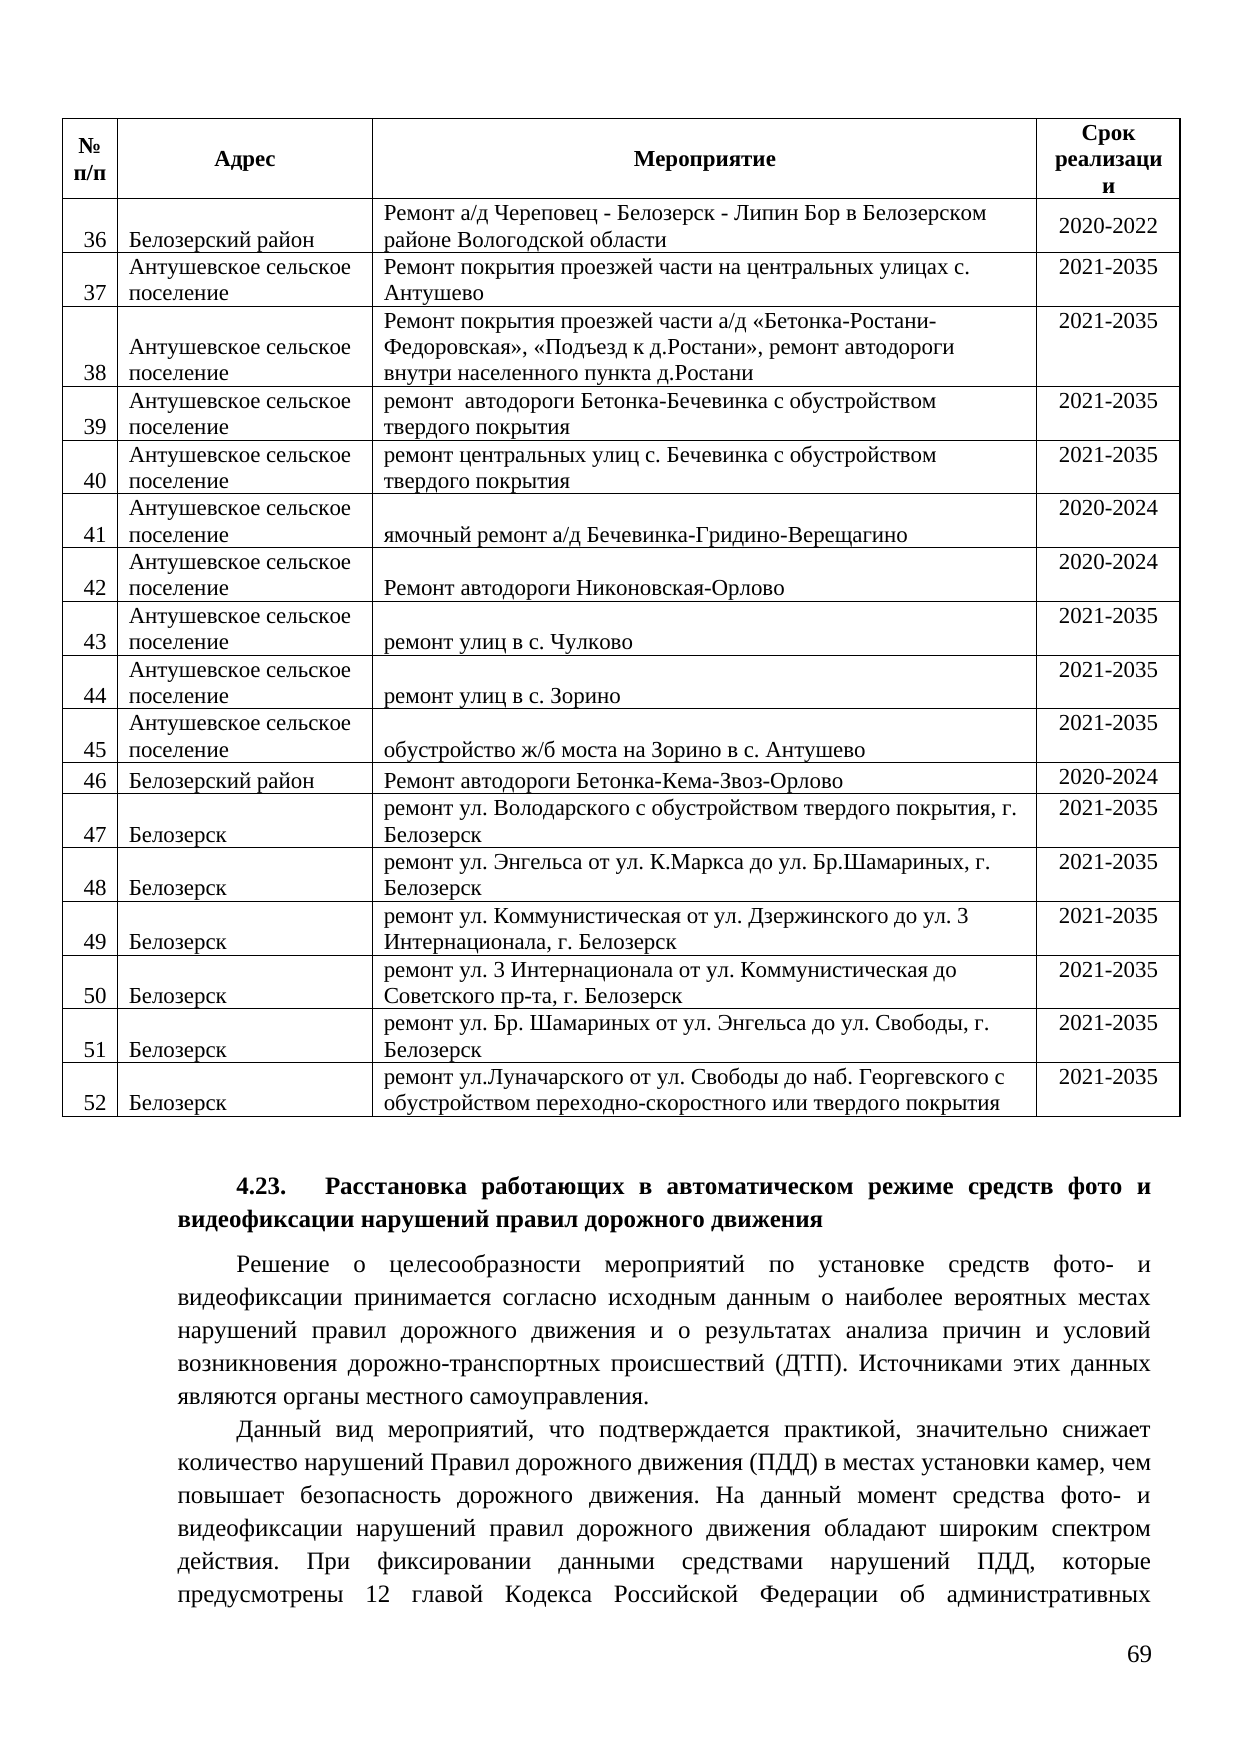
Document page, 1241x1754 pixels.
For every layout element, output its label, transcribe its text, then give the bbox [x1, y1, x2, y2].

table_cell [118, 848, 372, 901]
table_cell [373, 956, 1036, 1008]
table_cell Антушевское сельское поселение [118, 307, 372, 386]
table_cell Антушевское сельское поселение [118, 494, 372, 547]
table_header № п/п [63, 119, 117, 198]
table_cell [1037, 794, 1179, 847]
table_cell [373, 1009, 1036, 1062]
table_cell Белозерский район [118, 199, 372, 252]
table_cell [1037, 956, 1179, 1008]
table_cell ремонт ул. Володарского с обустройством твердого покрытия, г. Белозерск [373, 794, 1036, 847]
table_cell ремонт улиц в с. Зорино [373, 656, 1036, 708]
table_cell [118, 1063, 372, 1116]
table_cell 42 [63, 548, 117, 601]
table_cell обустройство ж/б моста на Зорино в с. Антушево [373, 709, 1036, 762]
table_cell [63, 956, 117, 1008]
table_cell ремонт центральных улиц с. Бечевинка с обустройством твердого покрытия [373, 441, 1036, 493]
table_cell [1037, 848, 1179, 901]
table_header Срок реализации [1037, 119, 1179, 198]
subtitle Расстановка работающих в автоматическом режиме средств фото и видеофиксации нарушений правил дорожного движения [177, 1171, 1152, 1232]
table_cell Белозерск [118, 794, 372, 847]
table_cell Антушевское сельское поселение [118, 602, 372, 654]
table_cell ямочный ремонт а/д Бечевинка-Гридино-Верещагино [373, 494, 1036, 547]
table_header Мероприятие [373, 119, 1036, 198]
table_cell 2021-2035 [1037, 307, 1179, 386]
table_cell Антушевское сельское поселение [118, 253, 372, 306]
table_cell 38 [63, 307, 117, 386]
table_cell 43 [63, 602, 117, 654]
table_cell Антушевское сельское поселение [118, 441, 372, 493]
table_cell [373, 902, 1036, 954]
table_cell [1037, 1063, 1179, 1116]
table_cell Ремонт автодороги Бетонка-Кема-Звоз-Орлово [373, 763, 1036, 793]
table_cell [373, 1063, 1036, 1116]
table_cell Антушевское сельское поселение [118, 387, 372, 439]
table_cell 2020-2024 [1037, 494, 1179, 547]
table_cell 2021-2035 [1037, 709, 1179, 762]
table_cell 36 [63, 199, 117, 252]
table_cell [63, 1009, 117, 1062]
table_cell Антушевское сельское поселение [118, 548, 372, 601]
table_cell Антушевское сельское поселение [118, 656, 372, 708]
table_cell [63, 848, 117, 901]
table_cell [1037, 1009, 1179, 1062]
text Решение о целесообразности мероприятий по установке средств фото- и видеофиксации принимается согласно исходным данным о наиболее вероятных местах нарушений правил дорожного движения и о результатах анализа причин и условий возникновения дорожно-транспортных происшествий (ДТП). Источниками этих данных являются органы местного самоуправления. [177, 1249, 1152, 1410]
table_cell 2021-2035 [1037, 602, 1179, 654]
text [177, 1414, 1152, 1608]
table_cell 44 [63, 656, 117, 708]
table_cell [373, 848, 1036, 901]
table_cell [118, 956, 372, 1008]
table_cell 2021-2035 [1037, 656, 1179, 708]
table_cell 41 [63, 494, 117, 547]
table_cell 39 [63, 387, 117, 439]
table_cell 2020-2022 [1037, 199, 1179, 252]
table_cell 47 [63, 794, 117, 847]
table_cell Ремонт покрытия проезжей части а/д «Бетонка-Ростани-Федоровская», «Подъезд к д.Ростани», ремонт автодороги внутри населенного пункта д.Ростани [373, 307, 1036, 386]
table_cell 2020-2024 [1037, 548, 1179, 601]
table_cell 2021-2035 [1037, 441, 1179, 493]
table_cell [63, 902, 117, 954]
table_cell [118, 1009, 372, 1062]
table_cell 45 [63, 709, 117, 762]
table_cell Белозерский район [118, 763, 372, 793]
table_cell 2021-2035 [1037, 387, 1179, 439]
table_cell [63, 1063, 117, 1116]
table_cell ремонт автодороги Бетонка-Бечевинка с обустройством твердого покрытия [373, 387, 1036, 439]
table_cell ремонт улиц в с. Чулково [373, 602, 1036, 654]
table_cell 40 [63, 441, 117, 493]
table_cell 37 [63, 253, 117, 306]
table_cell 2020-2024 [1037, 763, 1179, 793]
table_cell Ремонт автодороги Никоновская-Орлово [373, 548, 1036, 601]
table_cell Ремонт а/д Череповец - Белозерск - Липин Бор в Белозерском районе Вологодской области [373, 199, 1036, 252]
table_cell 2021-2035 [1037, 253, 1179, 306]
table_cell 46 [63, 763, 117, 793]
table_cell Ремонт покрытия проезжей части на центральных улицах с. Антушево [373, 253, 1036, 306]
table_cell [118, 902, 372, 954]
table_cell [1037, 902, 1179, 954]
table_cell Антушевское сельское поселение [118, 709, 372, 762]
table_header Адрес [118, 119, 372, 198]
